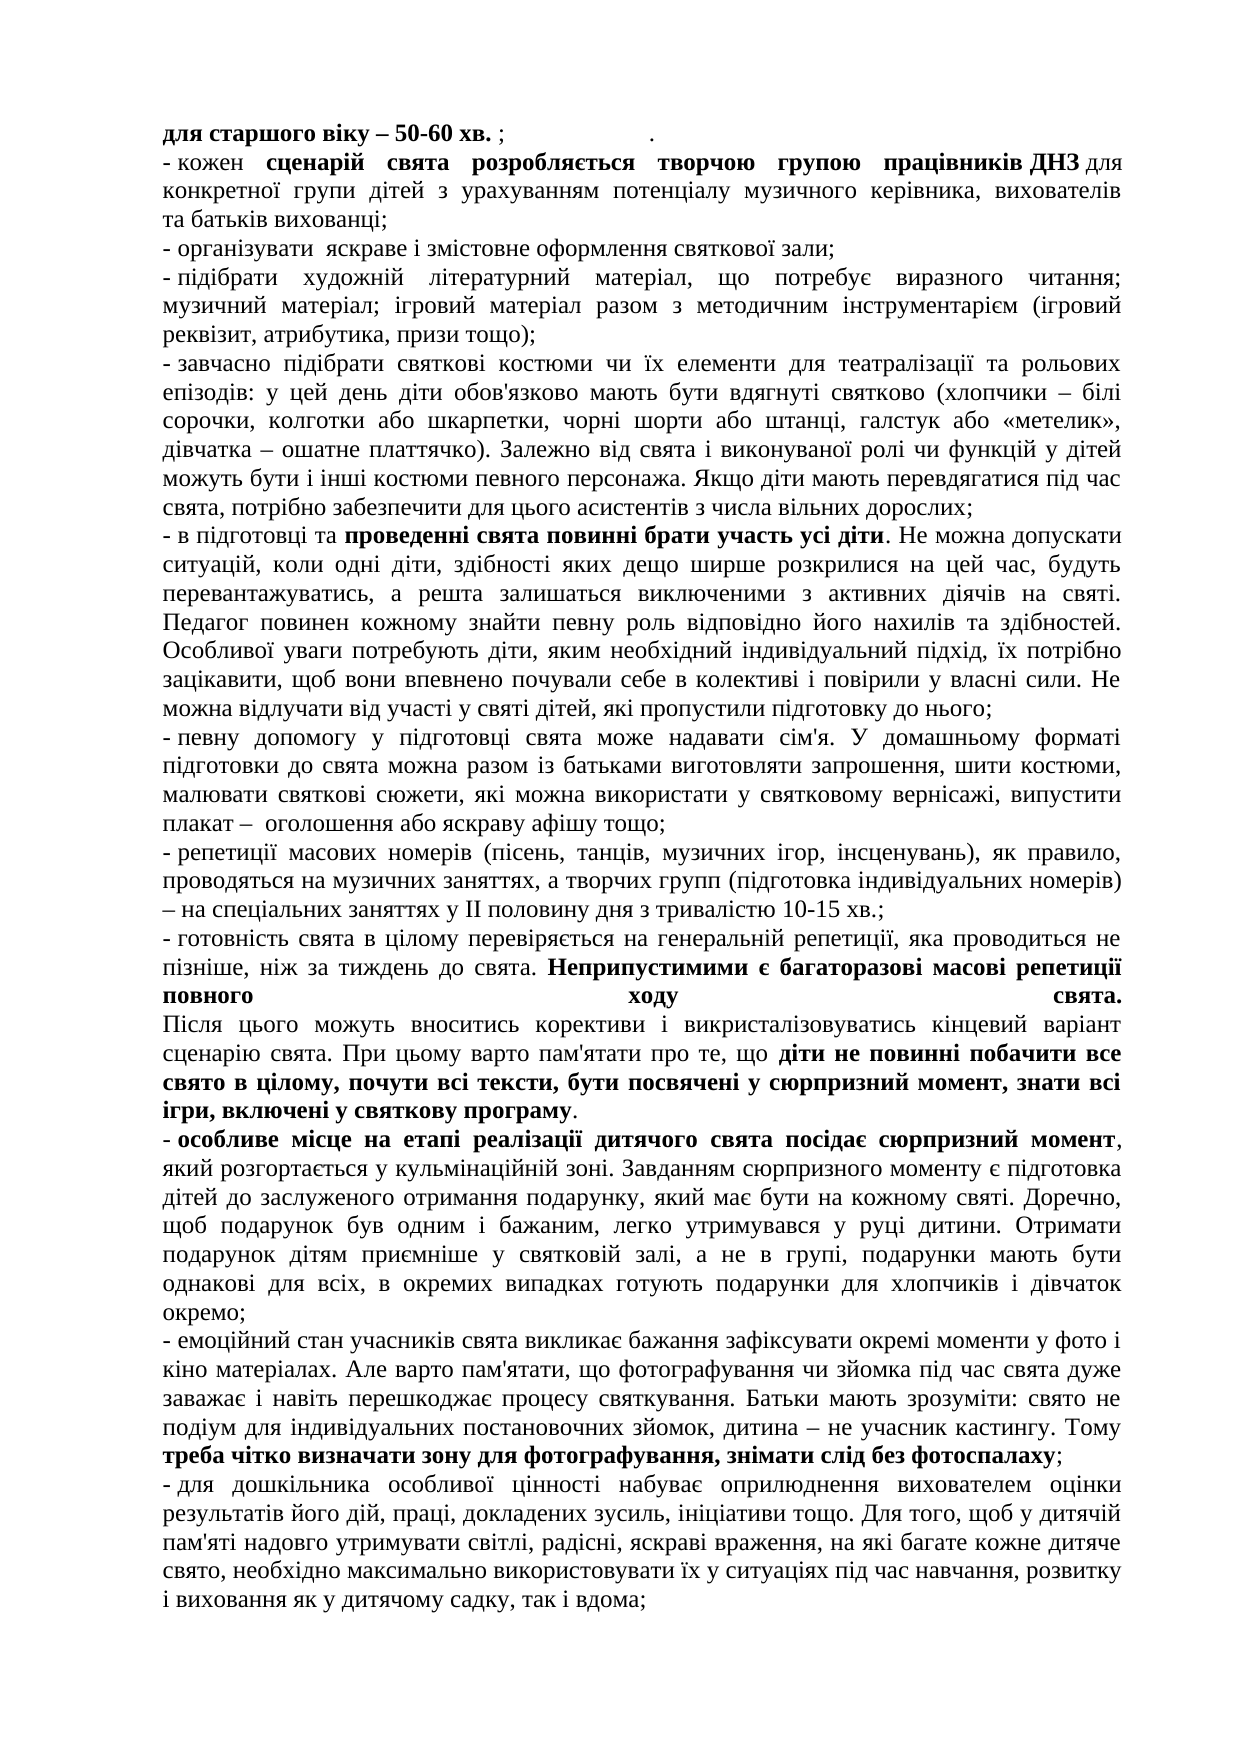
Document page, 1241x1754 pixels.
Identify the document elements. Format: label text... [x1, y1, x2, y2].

list в підготовці та проведенні свята повинні брати участь усі діти. Не можна допускати ситуацій, коли одні діти, здібності яких дещо ширше розкрилися на цей час, будуть перевантажуватись, а решта залишаться виключеними з активних діячів на святі. Педагог повинен кожному знайти певну роль відповідно його нахилів та здібностей. Особливої уваги потребують діти, яким необхідний індивідуальний підхід, їх потрібно зацікавити, щоб вони впевнено почували себе в колективі і повірили у власні сили. Не можна відлучати від участі у святі дітей, які пропустили підготовку до нього; [162, 521, 1122, 722]
list емоційний стан учасників свята викликає бажання зафіксувати окремі моменти у фото і кіно матеріалах. Але варто пам'ятати, що фотографування чи зйомка під час свята дуже заважає і навіть перешкоджає процесу святкування. Батьки мають зрозуміти: свято не подіум для індивідуальних постановочних зйомок, дитина – не учасник кастингу. Тому треба чітко визначати зону для фотографування, знімати слід без фотоспалаху; [162, 1326, 1122, 1469]
list готовність свята в цілому перевіряється на генеральній репетиції, яка проводиться не пізніше, ніж за тиждень до свята. Неприпустимими є багаторазові масові репетиції повного ходу свята. Після цього можуть вноситись корективи і викристалізовуватись кінцевий варіант сценарію свята. При цьому варто пам'ятати про те, що діти не повинні побачити все свято в цілому, почути всі тексти, бути посвячені у сюрпризний момент, знати всі ігри, включені у святкову програму. [162, 923, 1122, 1124]
list організувати яскраве і змістовне оформлення святкової зали; [162, 233, 1122, 262]
list підібрати художній літературний матеріал, що потребує виразного читання; музичний матеріал; ігровий матеріал разом з методичним інструментарієм (ігровий реквізит, атрибутика, призи тощо); [162, 262, 1122, 348]
list особливе місце на етапі реалізації дитячого свята посідає сюрпризний момент, який розгортається у кульмінаційній зоні. Завданням сюрпризного моменту є підготовка дітей до заслуженого отримання подарунку, який має бути на кожному святі. Доречно, щоб подарунок був одним і бажаним, легко утримувався у руці дитини. Отримати подарунок дітям приємніше у святковій залі, а не в групі, подарунки мають бути однакові для всіх, в окремих випадках готують подарунки для хлопчиків і дівчаток окремо; [162, 1124, 1122, 1326]
text для старшого віку – 50-60 хв. ; . [162, 118, 1122, 147]
list кожен сценарій свята розробляється творчою групою працівників ДНЗ для конкретної групи дітей з урахуванням потенціалу музичного керівника, вихователів та батьків вихованці; [162, 147, 1122, 233]
list певну допомогу у підготовці свята може надавати сім'я. У домашньому форматі підготовки до свята можна разом із батьками виготовляти запрошення, шити костюми, малювати святкові сюжети, які можна використати у святковому вернісажі, випустити плакат – оголошення або яскраву афішу тощо; [162, 722, 1122, 837]
list для дошкільника особливої цінності набуває оприлюднення вихователем оцінки результатів його дій, праці, докладених зусиль, ініціативи тощо. Для того, щоб у дитячій пам'яті надовго утримувати світлі, радісні, яскраві враження, на які багате кожне дитяче свято, необхідно максимально використовувати їх у ситуаціях під час навчання, розвитку і виховання як у дитячому садку, так і вдома; [162, 1469, 1122, 1613]
list репетиції масових номерів (пісень, танців, музичних ігор, інсценувань), як правило, проводяться на музичних заняттях, а творчих групп (підготовка індивідуальних номерів) – на спеціальних заняттях у ІІ половину дня з тривалістю 10-15 хв.; [162, 837, 1122, 923]
list завчасно підібрати святкові костюми чи їх елементи для театралізації та рольових епізодів: у цей день діти обов'язково мають бути вдягнуті святково (хлопчики – білі сорочки, колготки або шкарпетки, чорні шорти або штанці, галстук або «метелик», дівчатка – ошатне платтячко). Залежно від свята і виконуваної ролі чи функцій у дітей можуть бути і інші костюми певного персонажа. Якщо діти мають перевдягатися під час свята, потрібно забезпечити для цього асистентів з числа вільних дорослих; [162, 348, 1122, 521]
